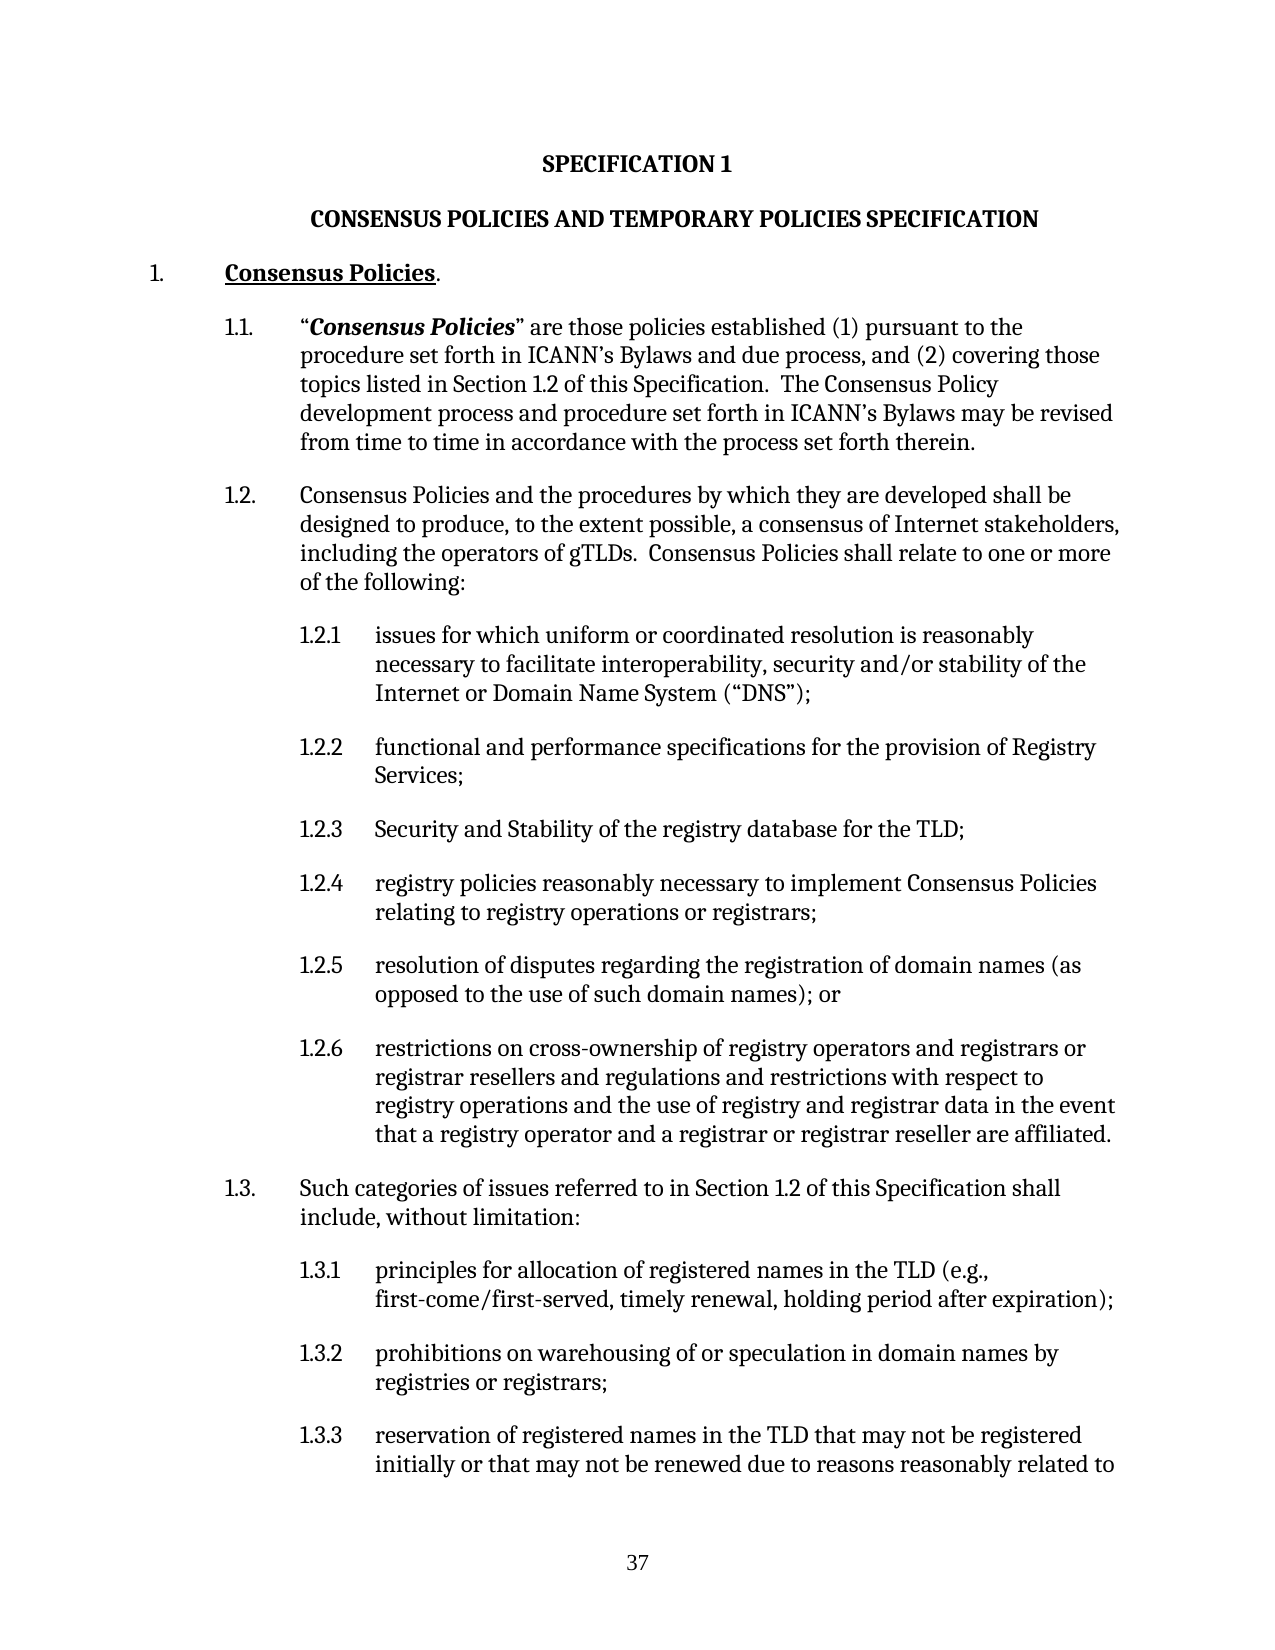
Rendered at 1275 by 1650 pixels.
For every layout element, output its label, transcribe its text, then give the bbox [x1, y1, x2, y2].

text restrictions on cross-ownership of registry operators and registrars or registrar resellers and regulations and restrictions with respect to registry operations and the use of registry and registrar data in the event that a registry operator and a registrar or registrar reseller are affiliated. [300, 1034, 1125, 1149]
text Such categories of issues referred to in Section 1.2 of this Specification shall include, without limitation: [225, 1174, 1125, 1231]
text Consensus Policies. [150, 259, 1125, 288]
text CONSENSUS POLICIES AND TEMPORARY POLICIES SPECIFICATION [150, 205, 1125, 234]
text functional and performance specifications for the provision of Registry Services; [300, 733, 1125, 790]
text “Consensus Policies” are those policies established (1) pursuant to the procedure set forth in ICANN’s Bylaws and due process, and (2) covering those topics listed in Section 1.2 of this Specification. The Consensus Policy development process and procedure set forth in ICANN’s Bylaws may be revised from time to time in accordance with the process set forth therein. [225, 313, 1125, 456]
text prohibitions on warehousing of or speculation in domain names by registries or registrars; [300, 1339, 1125, 1396]
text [300, 1421, 1125, 1479]
text principles for allocation of registered names in the TLD (e.g., first-come/first-served, timely renewal, holding period after expiration); [300, 1256, 1125, 1314]
text registry policies reasonably necessary to implement Consensus Policies relating to registry operations or registrars; [300, 869, 1125, 926]
text Security and Stability of the registry database for the TLD; [300, 815, 1125, 844]
text Consensus Policies and the procedures by which they are developed shall be designed to produce, to the extent possible, a consensus of Internet stakeholders, including the operators of gTLDs. Consensus Policies shall relate to one or more of the following: [225, 481, 1125, 596]
text resolution of disputes regarding the registration of domain names (as opposed to the use of such domain names); or [300, 951, 1125, 1009]
text issues for which uniform or coordinated resolution is reasonably necessary to facilitate interoperability, security and/or stability of the Internet or Domain Name System (“DNS”); [300, 621, 1125, 708]
